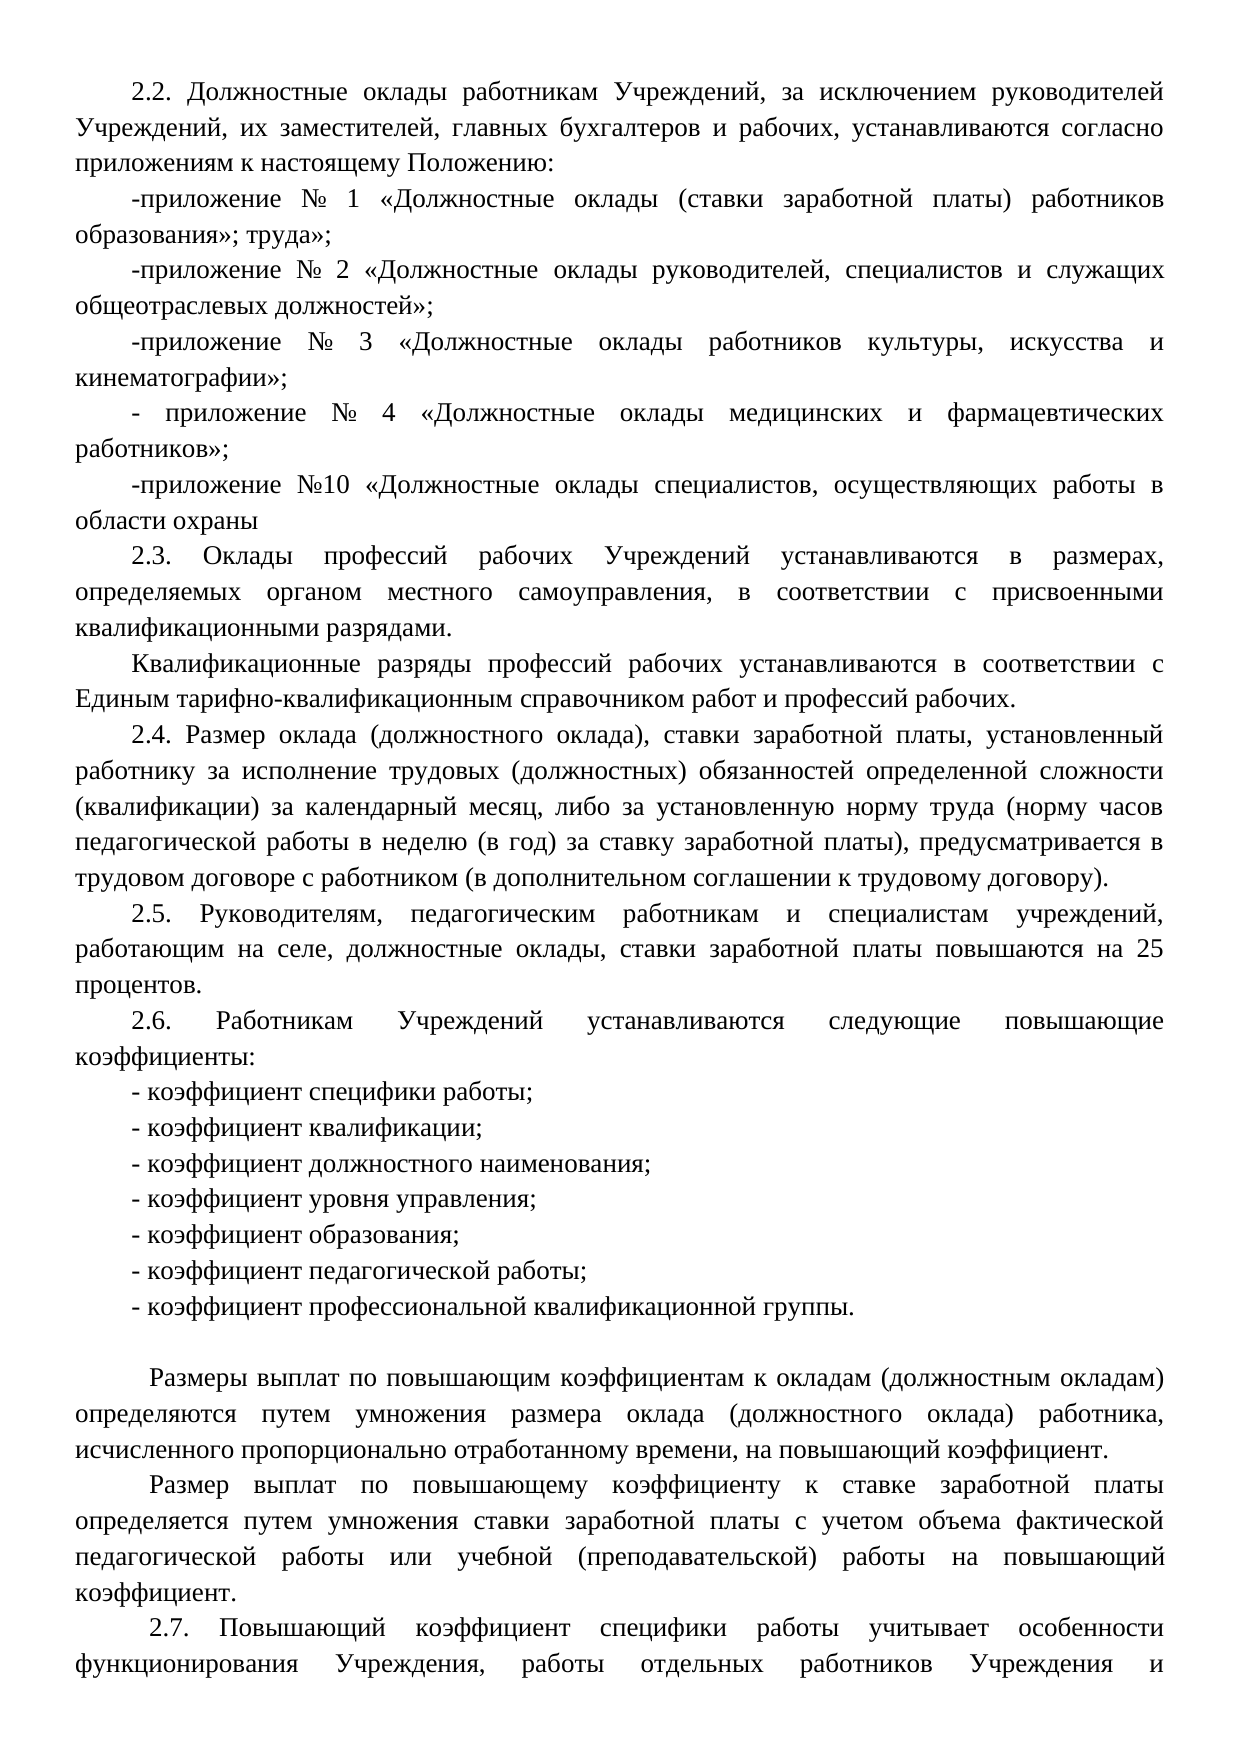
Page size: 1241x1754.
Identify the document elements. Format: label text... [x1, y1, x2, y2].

text -приложение № 3 «Должностные оклады работников культуры, искусства и кинематографии»; [75, 325, 1165, 392]
text - приложение № 4 «Должностные оклады медицинских и фармацевтических работников»; [75, 397, 1165, 463]
text 2.5. Руководителям, педагогическим работникам и специалистам учреждений, работающим на селе, должностные оклады, ставки заработной платы повышаются на 25 процентов. [75, 897, 1165, 999]
text 2.6. Работникам Учреждений устанавливаются следующие повышающие коэффициенты: [75, 1004, 1165, 1071]
text - коэффициент образования; [75, 1218, 1165, 1249]
text - коэффициент специфики работы; [75, 1075, 1165, 1107]
text 2.4. Размер оклада (должностного оклада), ставки заработной платы, установленный работнику за исполнение трудовых (должностных) обязанностей определенной сложности (квалификации) за календарный месяц, либо за установленную норму труда (норму часов педагогической работы в неделю (в год) за ставку заработной платы), предусматривается в трудовом договоре с работником (в дополнительном соглашении к трудовому договору). [75, 718, 1165, 892]
text - коэффициент педагогической работы; [75, 1254, 1165, 1285]
text Размер выплат по повышающему коэффициенту к ставке заработной платы определяется путем умножения ставки заработной платы с учетом объема фактической педагогической работы или учебной (преподавательской) работы на повышающий коэффициент. [75, 1468, 1165, 1607]
text - коэффициент профессиональной квалификационной группы. [75, 1290, 1165, 1321]
text - коэффициент квалификации; [75, 1111, 1165, 1142]
text Квалификационные разряды профессий рабочих устанавливаются в соответствии с Единым тарифно-квалификационным справочником работ и профессий рабочих. [75, 647, 1165, 713]
text -приложение №10 «Должностные оклады специалистов, осуществляющих работы в области охраны [75, 468, 1165, 535]
text -приложение № 1 «Должностные оклады (ставки заработной платы) работников образования»; труда»; [75, 182, 1165, 249]
text - коэффициент должностного наименования; [75, 1147, 1165, 1178]
text - коэффициент уровня управления; [75, 1183, 1165, 1214]
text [75, 1611, 1165, 1678]
text Размеры выплат по повышающим коэффициентам к окладам (должностным окладам) определяются путем умножения размера оклада (должностного оклада) работника, исчисленного пропорционально отработанному времени, на повышающий коэффициент. [75, 1361, 1165, 1464]
text 2.3. Оклады профессий рабочих Учреждений устанавливаются в размерах, определяемых органом местного самоуправления, в соответствии с присвоенными квалификационными разрядами. [75, 539, 1165, 642]
text -приложение № 2 «Должностные оклады руководителей, специалистов и служащих общеотраслевых должностей»; [75, 254, 1165, 321]
text 2.2. Должностные оклады работникам Учреждений, за исключением руководителей Учреждений, их заместителей, главных бухгалтеров и рабочих, устанавливаются согласно приложениям к настоящему Положению: [75, 75, 1165, 178]
